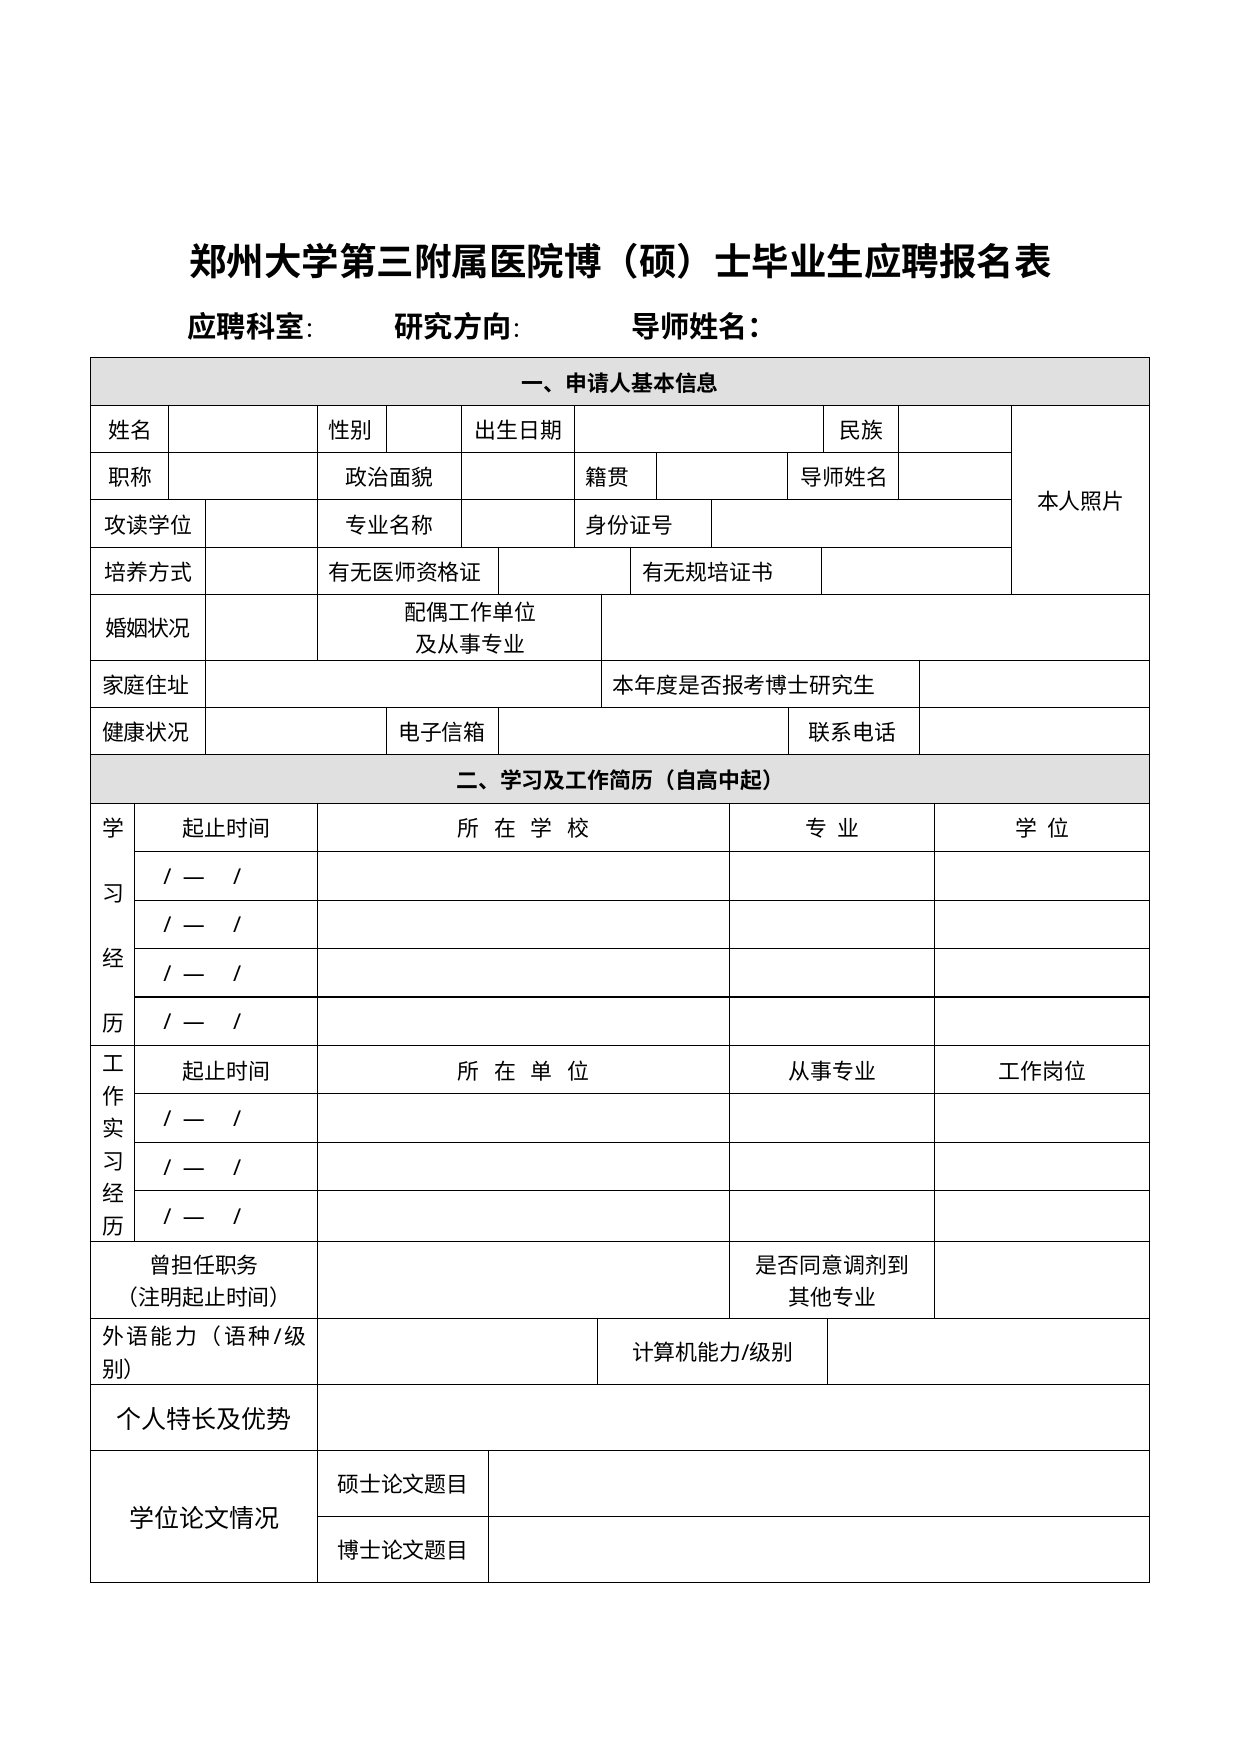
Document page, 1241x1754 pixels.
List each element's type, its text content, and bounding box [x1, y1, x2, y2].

table_cell [206, 500, 317, 547]
table_cell [462, 500, 574, 547]
table_cell [712, 500, 1011, 547]
table_cell [318, 1385, 1149, 1450]
table_cell 攻读学位 [91, 500, 205, 547]
table_cell [318, 949, 729, 996]
table_cell [935, 1143, 1149, 1190]
table_cell [935, 1242, 1149, 1318]
table_cell [730, 949, 934, 996]
table_cell [318, 1191, 729, 1241]
table_cell [206, 708, 386, 754]
table_cell / — / [135, 852, 317, 899]
table_cell 出生日期 [462, 406, 574, 452]
table_cell [206, 595, 317, 659]
table_cell 有无规培证书 [631, 548, 821, 593]
table_cell [206, 661, 601, 707]
table_cell [169, 406, 317, 452]
table_cell [657, 453, 787, 499]
table_cell [920, 661, 1149, 707]
table_cell [822, 548, 1011, 593]
table_cell 曾担任职务 （注明起止时间） [91, 1242, 317, 1318]
table_cell 学位论文情况 [91, 1451, 317, 1582]
table_cell 起止时间 [135, 1046, 317, 1093]
table_cell 政治面貌 [318, 453, 461, 499]
table_cell [318, 1094, 729, 1142]
table_cell 学 位 [935, 804, 1149, 851]
table_cell 专 业 [730, 804, 934, 851]
table_cell [318, 852, 729, 899]
table_cell 性别 [318, 406, 386, 452]
table_cell 是否同意调剂到 其他专业 [730, 1242, 934, 1318]
table_cell 外语能力（语种/级别） [91, 1319, 317, 1384]
table_cell [730, 852, 934, 899]
table_cell [730, 1191, 934, 1241]
table_cell 工 作 实习 经 历 [91, 1046, 134, 1241]
table_cell [575, 406, 823, 452]
table_cell 二、学习及工作简历（自高中起） [91, 755, 1149, 803]
table_cell 计算机能力/级别 [598, 1319, 827, 1384]
table_cell 职称 [91, 453, 168, 499]
table_cell [206, 548, 317, 593]
table_cell 本年度是否报考博士研究生 [602, 661, 919, 707]
table_cell [935, 1191, 1149, 1241]
table_cell 培养方式 [91, 548, 205, 593]
table_cell 起止时间 [135, 804, 317, 851]
table_cell 本人照片 [1012, 406, 1149, 593]
table_cell / — / [135, 949, 317, 996]
table_cell [828, 1319, 1149, 1384]
table_cell [920, 708, 1149, 754]
table_cell 籍贯 [575, 453, 656, 499]
table_cell [318, 1319, 597, 1384]
text 应聘科室： 研究方向： 导师姓名： [187, 292, 1053, 357]
table_cell 导师姓名 [788, 453, 898, 499]
table_cell [318, 901, 729, 948]
table_cell 身份证号 [575, 500, 711, 547]
table_cell [935, 998, 1149, 1045]
table_cell / — / [135, 1191, 317, 1241]
table_cell [462, 453, 574, 499]
table_cell [489, 1517, 1149, 1582]
table_cell / — / [135, 1094, 317, 1142]
table_cell [935, 1094, 1149, 1142]
table_header 一、申请人基本信息 [91, 358, 1149, 405]
table_cell [387, 406, 461, 452]
table_cell [169, 453, 317, 499]
table_cell 硕士论文题目 [318, 1451, 488, 1516]
table_cell [318, 998, 729, 1045]
table_cell 有无医师资格证 [318, 548, 498, 593]
table_cell [730, 1143, 934, 1190]
table_cell [730, 901, 934, 948]
table_cell [318, 1143, 729, 1190]
table_cell 电子信箱 [387, 708, 498, 754]
table_cell 所 在 单 位 [318, 1046, 729, 1093]
table_cell [935, 949, 1149, 996]
table_cell [935, 901, 1149, 948]
table_cell / — / [135, 1143, 317, 1190]
table_cell [489, 1451, 1149, 1516]
table_cell 配偶工作单位 及从事专业 [318, 595, 601, 659]
table_cell 工作岗位 [935, 1046, 1149, 1093]
table_cell 所 在 学 校 [318, 804, 729, 851]
table_cell 博士论文题目 [318, 1517, 488, 1582]
table_cell 民族 [824, 406, 898, 452]
table_cell 学 习 经 历 [91, 804, 134, 1045]
table_cell [899, 406, 1011, 452]
table_cell [935, 852, 1149, 899]
table_cell 健康状况 [91, 708, 205, 754]
table_cell 家庭住址 [91, 661, 205, 707]
table_cell [899, 453, 1011, 499]
table_cell 婚姻状况 [91, 595, 205, 659]
table_cell [499, 548, 630, 593]
table_cell 姓名 [91, 406, 168, 452]
table_cell [730, 998, 934, 1045]
table_cell / — / [135, 998, 317, 1045]
table_cell [730, 1094, 934, 1142]
table_cell [318, 1242, 729, 1318]
table_cell [602, 595, 1149, 659]
table_cell 个人特长及优势 [91, 1385, 317, 1450]
text 郑州大学第三附属医院博（硕）士毕业生应聘报名表 [187, 227, 1053, 292]
table_cell / — / [135, 901, 317, 948]
table_cell 联系电话 [789, 708, 919, 754]
table_cell [499, 708, 788, 754]
table_cell 专业名称 [318, 500, 461, 547]
table_cell 从事专业 [730, 1046, 934, 1093]
